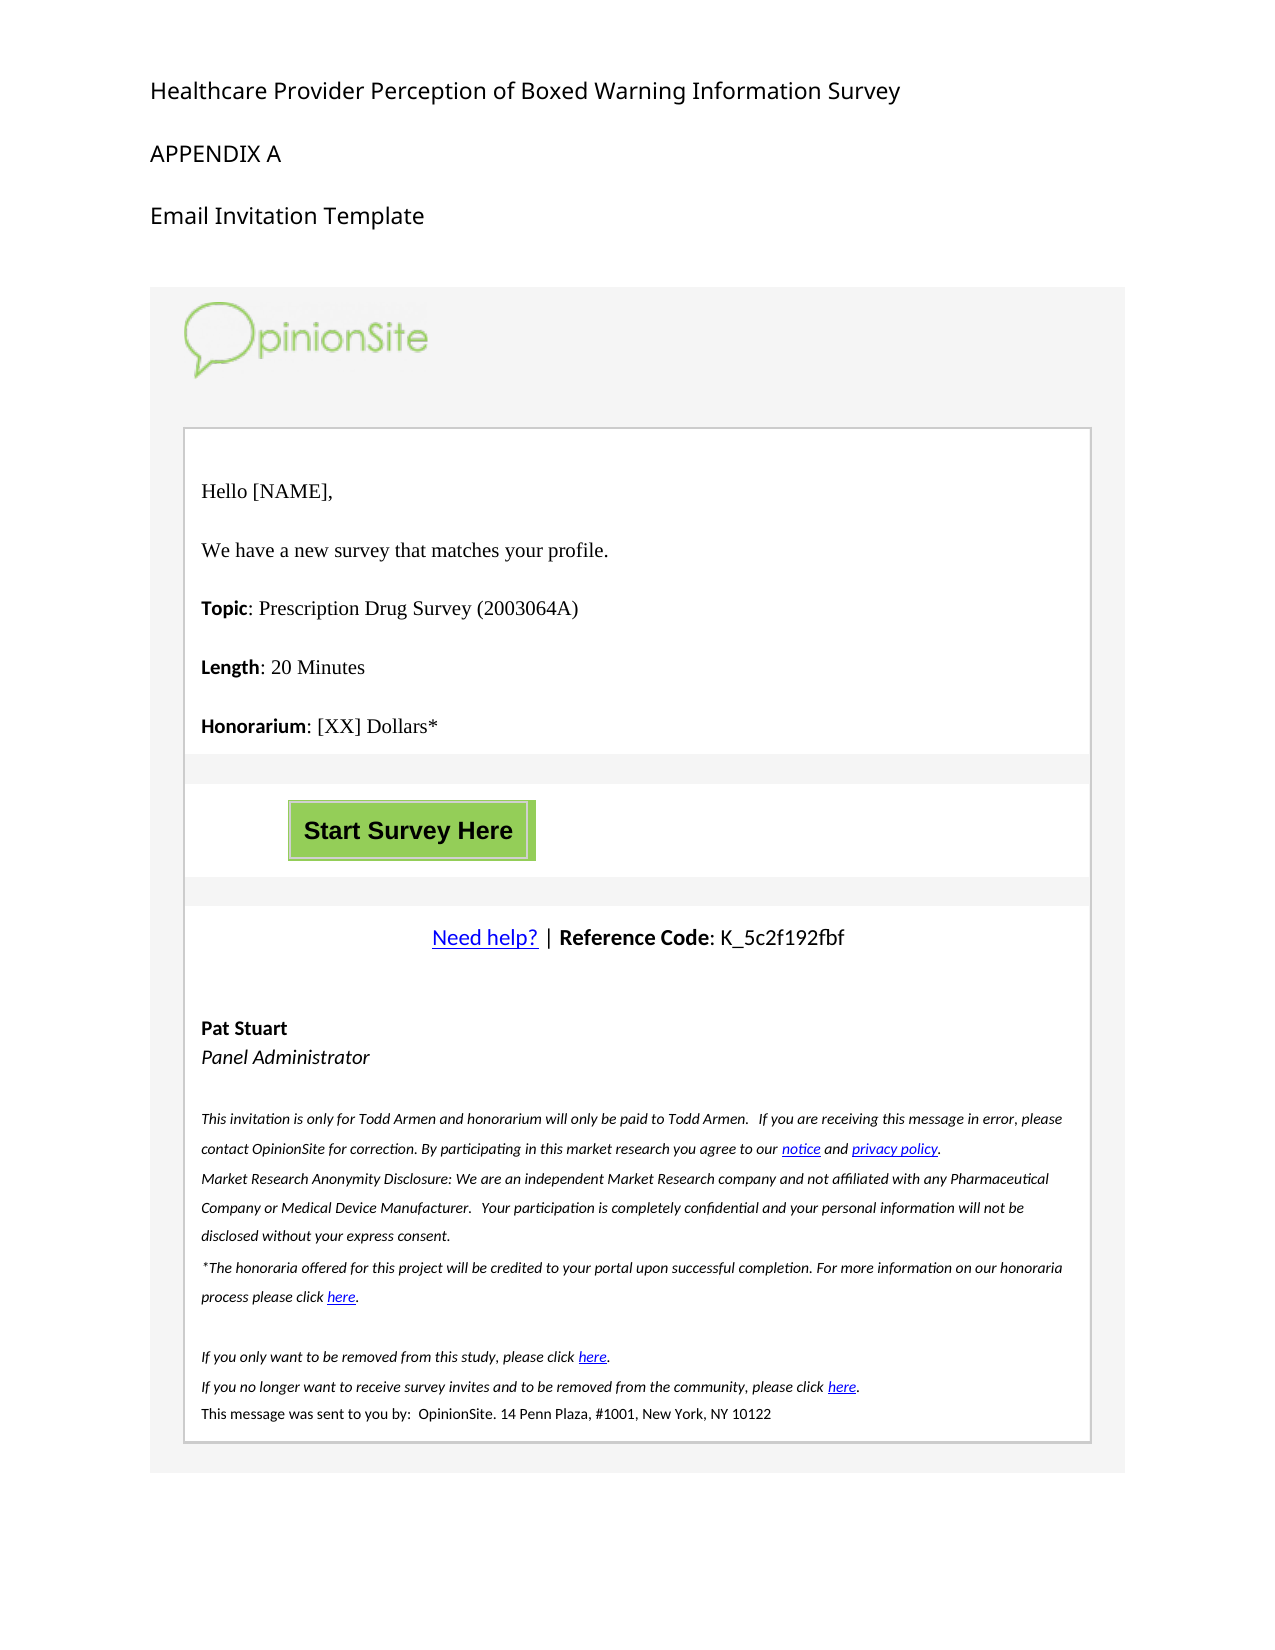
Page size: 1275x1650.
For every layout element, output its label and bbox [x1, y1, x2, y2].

table_header [150, 397, 1125, 1473]
picture [184, 302, 497, 381]
